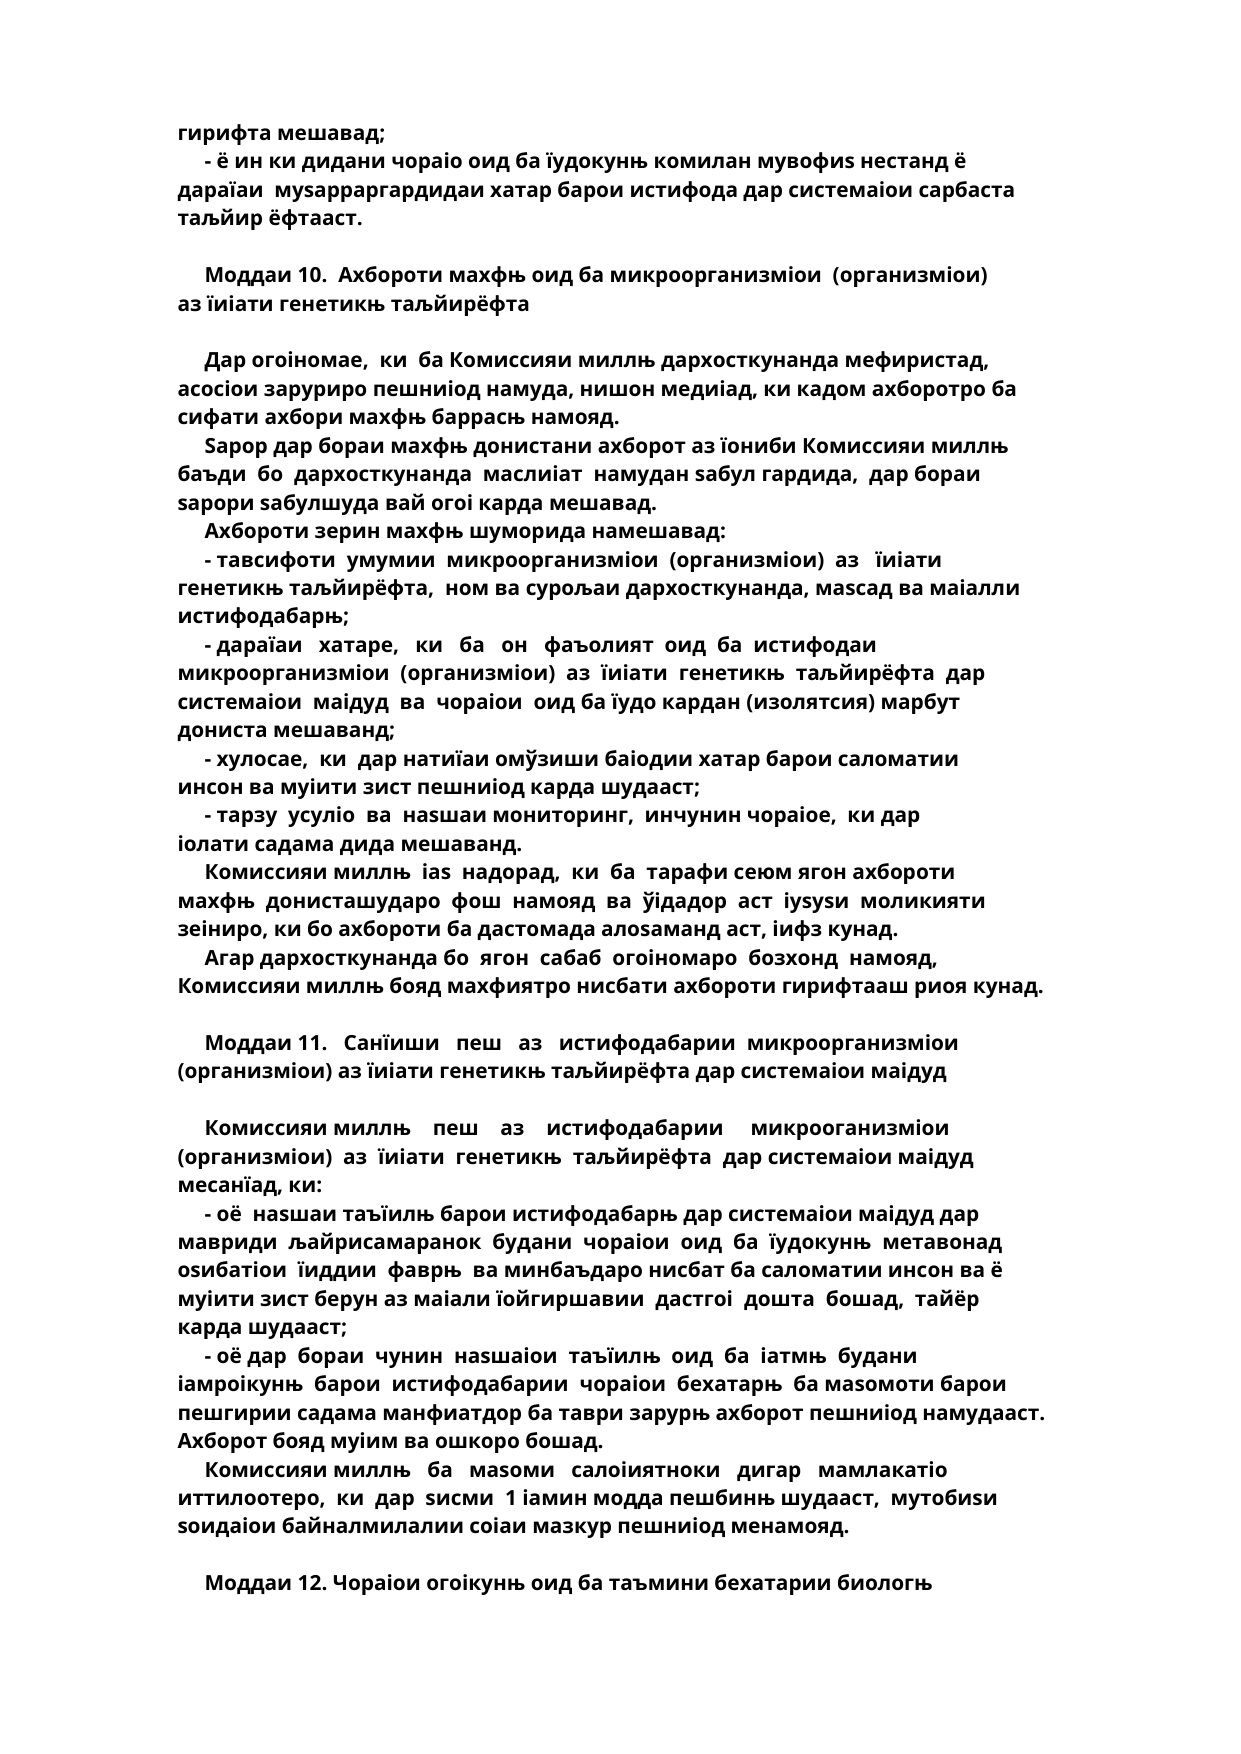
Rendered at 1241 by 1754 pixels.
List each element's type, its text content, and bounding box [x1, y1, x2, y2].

text - ё ин ки дидани чораіо оид ба їудокунњ комилан мувофиѕ нестанд ё [177, 147, 1152, 175]
text дараїаи муѕарраргардидаи хатар барои истифода дар системаіои сарбаста [177, 175, 1152, 203]
text (организміои) аз їиіати генетикњ таљйирёфта дар системаіои маідуд [177, 1057, 1152, 1085]
text инсон ва муіити зист пешниіод карда шудааст; [177, 772, 1152, 801]
text асосіои заруриро пешниіод намуда, нишон медиіад, ки кадом ахборотро ба [177, 374, 1152, 402]
text Комиссияи миллњ бояд махфиятро нисбати ахбороти гирифтааш риоя кунад. [177, 971, 1152, 1000]
text карда шудааст; [177, 1312, 1152, 1341]
text микроорганизміои (организміои) аз їиіати генетикњ таљйирёфта дар [177, 658, 1152, 687]
text - тавсифоти умумии микроорганизміои (организміои) аз їиіати [177, 545, 1152, 573]
text оѕибатіои їиддии фаврњ ва минбаъдаро нисбат ба саломатии инсон ва ё [177, 1256, 1152, 1284]
text махфњ донисташударо фош намояд ва ўідадор аст іуѕуѕи моликияти [177, 886, 1152, 914]
text системаіои маідуд ва чораіои оид ба їудо кардан (изолятсия) марбут [177, 687, 1152, 715]
text іамроікунњ барои истифодабарии чораіои бехатарњ ба маѕомоти барои [177, 1369, 1152, 1398]
text Ахборот бояд муіим ва ошкоро бошад. [177, 1426, 1152, 1455]
text истифодабарњ; [177, 602, 1152, 630]
text Моддаи 10. Ахбороти махфњ оид ба микроорганизміои (организміои) [177, 260, 1152, 289]
text Комиссияи миллњ ба маѕоми салоіиятноки дигар мамлакатіо [177, 1455, 1152, 1483]
text гирифта мешавад; [177, 118, 1152, 147]
text муіити зист берун аз маіали їойгиршавии дастгоі дошта бошад, тайёр [177, 1284, 1152, 1312]
text - дараїаи хатаре, ки ба он фаъолият оид ба истифодаи [177, 630, 1152, 658]
text - оё дар бораи чунин наѕшаіои таъїилњ оид ба іатмњ будани [177, 1341, 1152, 1369]
text ѕоидаіои байналмилалии соіаи мазкур пешниіод менамояд. [177, 1512, 1152, 1540]
text таљйир ёфтааст. [177, 203, 1152, 232]
text генетикњ таљйирёфта, ном ва сурољаи дархосткунанда, маѕсад ва маіалли [177, 573, 1152, 602]
text Дар огоіномае, ки ба Комиссияи миллњ дархосткунанда мефиристад, [177, 346, 1152, 374]
text месанїад, ки: [177, 1170, 1152, 1199]
text ѕарори ѕабулшуда вай огоі карда мешавад. [177, 488, 1152, 516]
text пешгирии садама манфиатдор ба таври зарурњ ахборот пешниіод намудааст. [177, 1398, 1152, 1426]
text іолати садама дида мешаванд. [177, 829, 1152, 857]
text Ѕарор дар бораи махфњ донистани ахборот аз їониби Комиссияи миллњ [177, 431, 1152, 459]
text зеіниро, ки бо ахбороти ба дастомада алоѕаманд аст, іифз кунад. [177, 914, 1152, 943]
text сифати ахбори махфњ баррасњ намояд. [177, 402, 1152, 431]
text - тарзу усуліо ва наѕшаи мониторинг, инчунин чораіое, ки дар [177, 801, 1152, 829]
text (организміои) аз їиіати генетикњ таљйирёфта дар системаіои маідуд [177, 1142, 1152, 1170]
text дониста мешаванд; [177, 715, 1152, 744]
text Комиссияи миллњ іаѕ надорад, ки ба тарафи сеюм ягон ахбороти [177, 857, 1152, 886]
text Агар дархосткунанда бо ягон сабаб огоіномаро бозхонд намояд, [177, 943, 1152, 971]
text Ахбороти зерин махфњ шуморида намешавад: [177, 516, 1152, 545]
text аз їиіати генетикњ таљйирёфта [177, 289, 1152, 317]
text Моддаи 11. Санїиши пеш аз истифодабарии микроорганизміои [177, 1028, 1152, 1057]
text баъди бо дархосткунанда маслиіат намудан ѕабул гардида, дар бораи [177, 459, 1152, 488]
text Комиссияи миллњ пеш аз истифодабарии микрооганизміои [177, 1113, 1152, 1142]
text - хулосае, ки дар натиїаи омўзиши баіодии хатар барои саломатии [177, 744, 1152, 772]
text Моддаи 12. Чораіои огоікунњ оид ба таъмини бехатарии биологњ [177, 1568, 1152, 1596]
text иттилоотеро, ки дар ѕисми 1 іамин модда пешбинњ шудааст, мутобиѕи [177, 1483, 1152, 1512]
text мавриди љайрисамаранок будани чораіои оид ба їудокунњ метавонад [177, 1227, 1152, 1256]
text - оё наѕшаи таъїилњ барои истифодабарњ дар системаіои маідуд дар [177, 1199, 1152, 1227]
